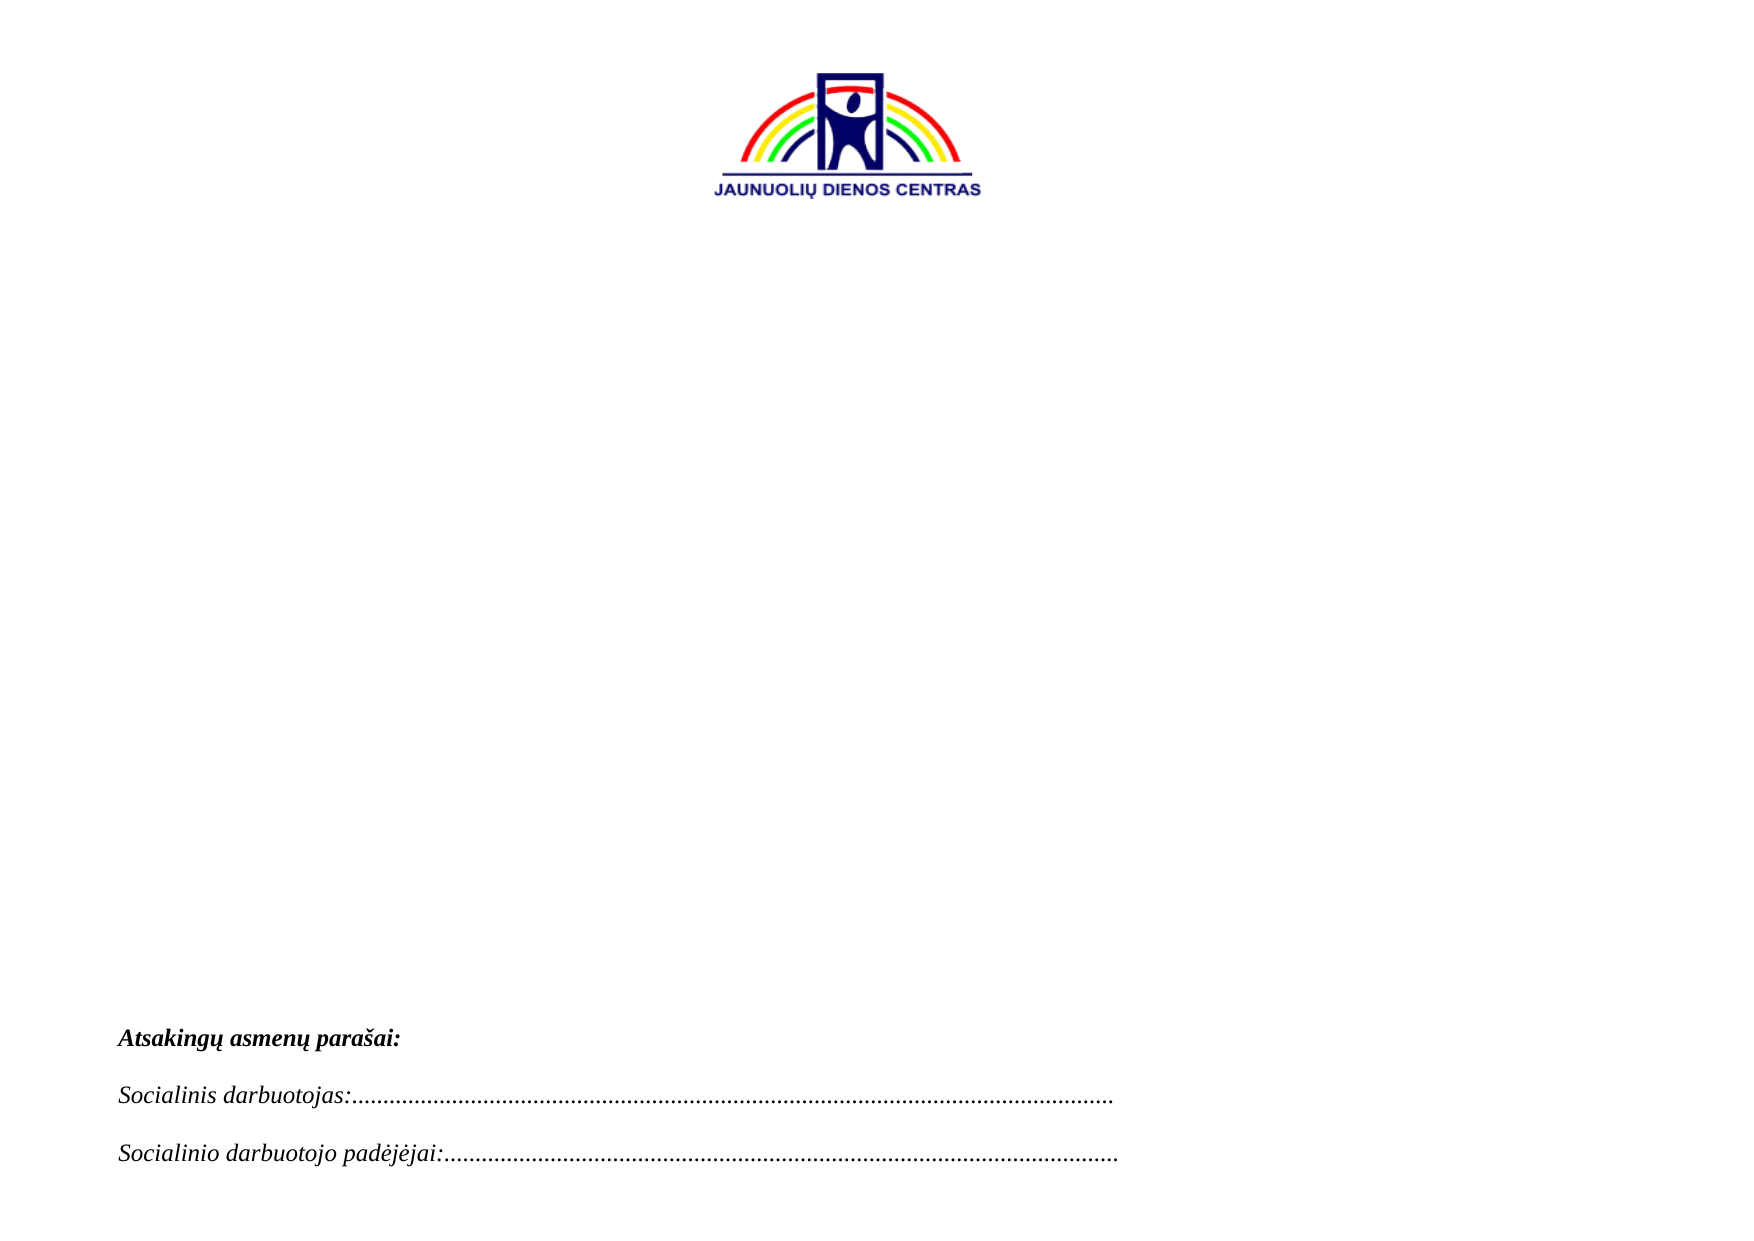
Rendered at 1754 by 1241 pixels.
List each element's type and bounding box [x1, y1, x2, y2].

picture [714, 73, 981, 199]
